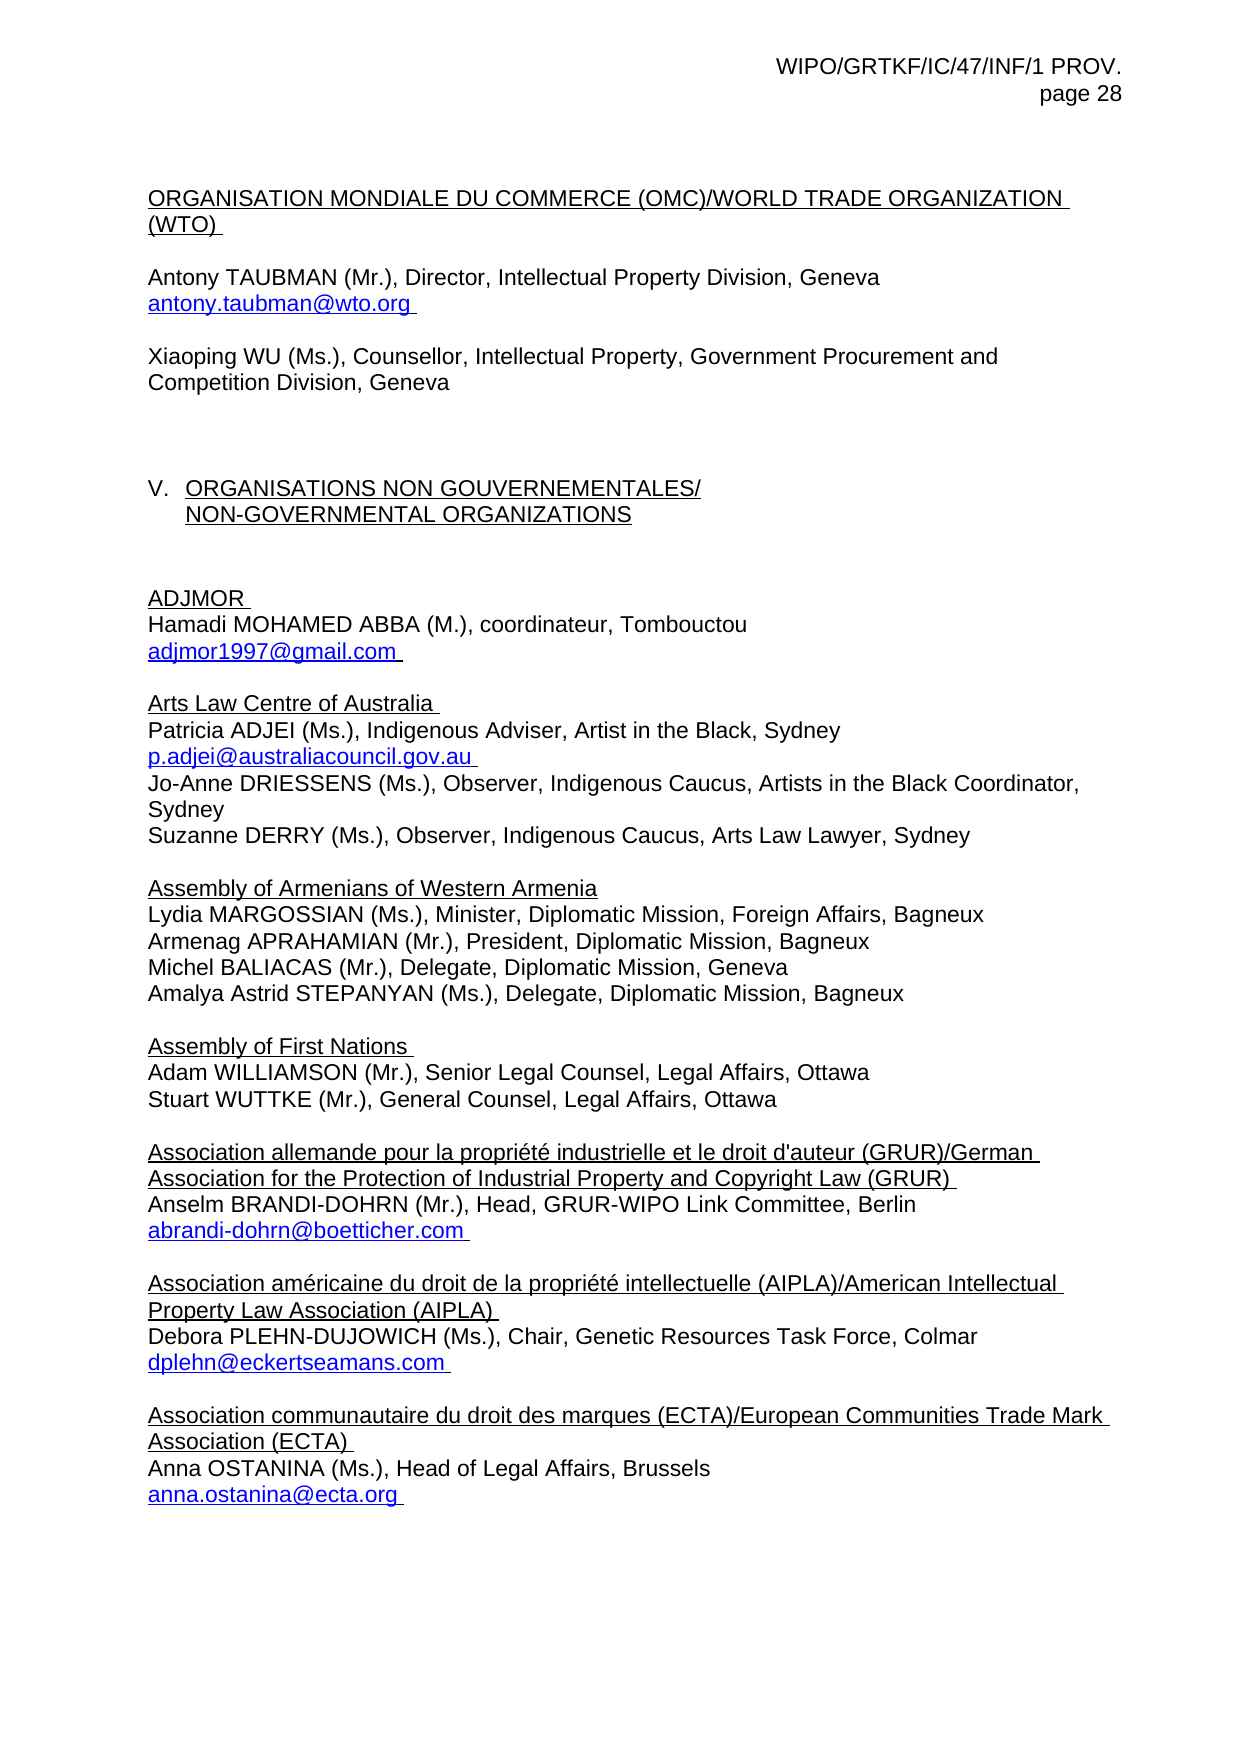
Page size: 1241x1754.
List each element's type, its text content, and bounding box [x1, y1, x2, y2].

text Anselm BRANDI-DOHRN (Mr.), Head, GRUR-WIPO Link Committee, Berlin [148, 1191, 1122, 1217]
list Organisations non Gouvernementales/ Non-Governmental Organizations [148, 475, 1122, 527]
text Amalya Astrid STEPANYAN (Ms.), Delegate, Diplomatic Mission, Bagneux [148, 980, 1122, 1007]
text Stuart WUTTKE (Mr.), General Counsel, Legal Affairs, Ottawa [148, 1086, 1122, 1112]
text Association communautaire du droit des marques (ECTA)/European Communities Trade Mark Association (ECTA) [148, 1402, 1122, 1455]
text Assembly of First Nations [148, 1033, 1122, 1059]
text Anna OSTANINA (Ms.), Head of Legal Affairs, Brussels [148, 1455, 1122, 1481]
text Armenag APRAHAMIAN (Mr.), President, Diplomatic Mission, Bagneux [148, 928, 1122, 954]
text p.adjei@australiacouncil.gov.au [148, 743, 1122, 769]
text Xiaoping WU (Ms.), Counsellor, Intellectual Property, Government Procurement and Competition Division, Geneva [148, 343, 1122, 396]
text abrandi-dohrn@boetticher.com [148, 1217, 1122, 1244]
text Michel BALIACAS (Mr.), Delegate, Diplomatic Mission, Geneva [148, 954, 1122, 980]
text adjmor1997@gmail.com [148, 638, 1122, 664]
text Association américaine du droit de la propriété intellectuelle (AIPLA)/American Intellectual Property Law Association (AIPLA) [148, 1270, 1122, 1323]
text antony.taubman@wto.org [148, 290, 1122, 317]
text Lydia MARGOSSIAN (Ms.), Minister, Diplomatic Mission, Foreign Affairs, Bagneux [148, 901, 1122, 928]
text Debora PLEHN-DUJOWICH (Ms.), Chair, Genetic Resources Task Force, Colmar [148, 1323, 1122, 1349]
text dplehn@eckertseamans.com [148, 1349, 1122, 1376]
text ADJMOR [148, 585, 1122, 611]
text Hamadi MOHAMED ABBA (M.), coordinateur, Tombouctou [148, 611, 1122, 638]
text Antony TAUBMAN (Mr.), Director, Intellectual Property Division, Geneva [148, 264, 1122, 290]
text Jo-Anne DRIESSENS (Ms.), Observer, Indigenous Caucus, Artists in the Black Coordinator, Sydney [148, 769, 1122, 822]
text Association allemande pour la propriété industrielle et le droit d'auteur (GRUR)/German Association for the Protection of Industrial Property and Copyright Law (GRUR) [148, 1138, 1122, 1191]
text Adam WILLIAMSON (Mr.), Senior Legal Counsel, Legal Affairs, Ottawa [148, 1059, 1122, 1086]
text ORGANISATION MONDIALE DU COMMERCE (OMC)/WORLD TRADE ORGANIZATION (WTO) [148, 185, 1122, 238]
text Assembly of Armenians of Western Armenia [148, 875, 1122, 901]
text Suzanne DERRY (Ms.), Observer, Indigenous Caucus, Arts Law Lawyer, Sydney [148, 822, 1122, 848]
text Patricia ADJEI (Ms.), Indigenous Adviser, Artist in the Black, Sydney [148, 717, 1122, 743]
text anna.ostanina@ecta.org [148, 1481, 1122, 1507]
text Arts Law Centre of Australia [148, 690, 1122, 717]
